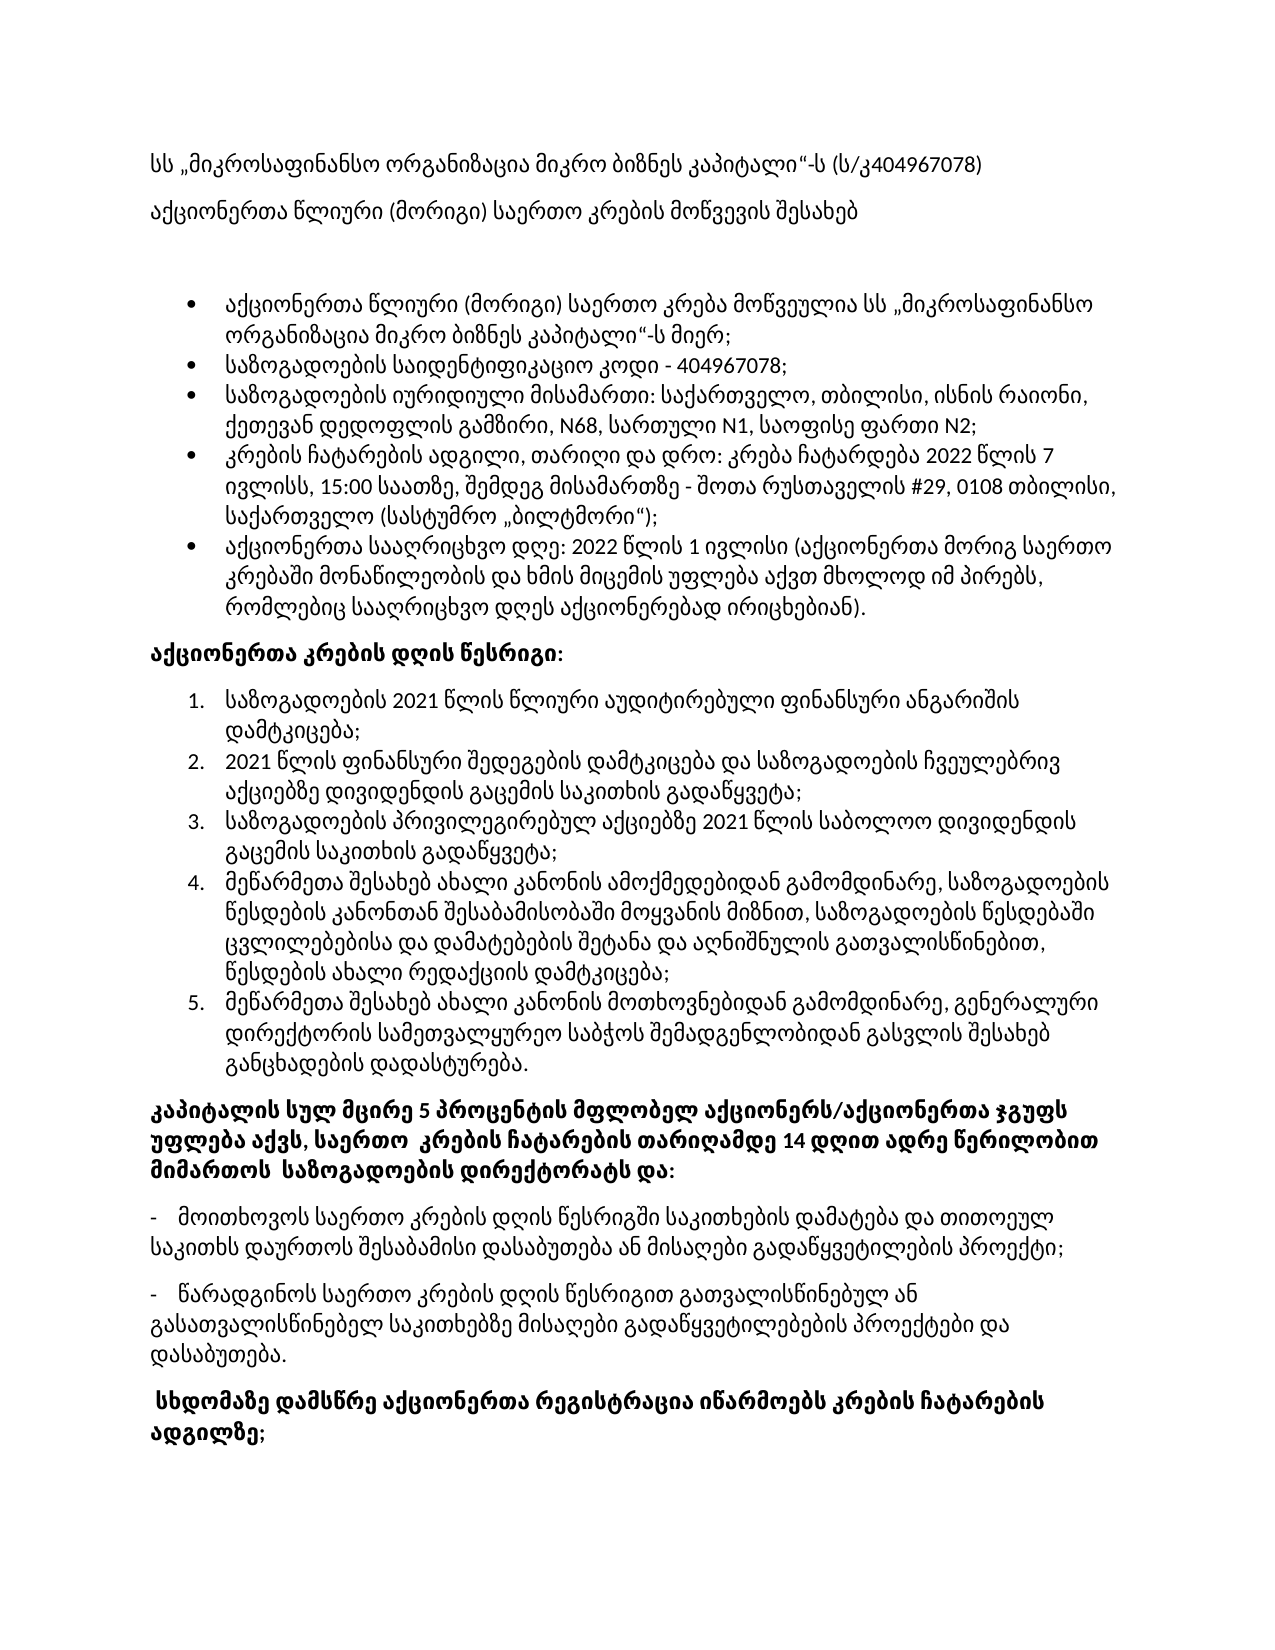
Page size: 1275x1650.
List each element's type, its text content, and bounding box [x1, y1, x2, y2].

text - მოითხოვოს საერთო კრების დღის წესრიგში საკითხების დამატება და თითოეულ საკითხს დაურთოს შესაბამისი დასაბუთება ან მისაღები გადაწყვეტილების პროექტი; [150, 1203, 1125, 1261]
text აქციონერთა კრების დღის წესრიგი: [150, 639, 1125, 668]
text სხდომაზე დამსწრე აქციონერთა რეგისტრაცია იწარმოებს კრების ჩატარების ადგილზე; [150, 1387, 1125, 1446]
list მეწარმეთა შესახებ ახალი კანონის ამოქმედებიდან გამომდინარე, საზოგადოების წესდების კანონთან შესაბამისობაში მოყვანის მიზნით, საზოგადოების წესდებაში ცვლილებებისა და დამატებების შეტანა და აღნიშნულის გათვალისწინებით, წესდების ახალი რედაქციის დამტკიცება; [187, 868, 1125, 986]
list 2021 წლის ფინანსური შედეგების დამტკიცება და საზოგადოების ჩვეულებრივ აქციებზე დივიდენდის გაცემის საკითხის გადაწყვეტა; [187, 747, 1125, 805]
list კრების ჩატარების ადგილი, თარიღი და დრო: კრება ჩატარდება 2022 წლის 7 ივლისს, 15:00 საათზე, შემდეგ მისამართზე - შოთა რუსთაველის #29, 0108 თბილისი, საქართველო (სასტუმრო „ბილტმორი“); [187, 442, 1125, 530]
text - წარადგინოს საერთო კრების დღის წესრიგით გათვალისწინებულ ან გასათვალისწინებელ საკითხებზე მისაღები გადაწყვეტილებების პროექტები და დასაბუთება. [150, 1280, 1125, 1369]
list აქციონერთა წლიური (მორიგი) საერთო კრება მოწვეულია სს „მიკროსაფინანსო ორგანიზაცია მიკრო ბიზნეს კაპიტალი“-ს მიერ; [187, 291, 1125, 349]
list საზოგადოების 2021 წლის წლიური აუდიტირებული ფინანსური ანგარიშის დამტკიცება; [187, 686, 1125, 745]
text აქციონერთა წლიური (მორიგი) საერთო კრების მოწვევის შესახებ [150, 197, 1125, 225]
list მეწარმეთა შესახებ ახალი კანონის მოთხოვნებიდან გამომდინარე, გენერალური დირექტორის სამეთვალყურეო საბჭოს შემადგენლობიდან გასვლის შესახებ განცხადების დადასტურება. [187, 988, 1125, 1077]
list აქციონერთა სააღრიცხვო დღე: 2022 წლის 1 ივლისი (აქციონერთა მორიგ საერთო კრებაში მონაწილეობის და ხმის მიცემის უფლება აქვთ მხოლოდ იმ პირებს, რომლებიც სააღრიცხვო დღეს აქციონერებად ირიცხებიან). [187, 532, 1125, 621]
list საზოგადოების იურიდიული მისამართი: საქართველო, თბილისი, ისნის რაიონი, ქეთევან დედოფლის გამზირი, N68, სართული N1, საოფისე ფართი N2; [187, 381, 1125, 439]
text კაპიტალის სულ მცირე 5 პროცენტის მფლობელ აქციონერს/აქციონერთა ჯგუფს უფლება აქვს, საერთო კრების ჩატარების თარიღამდე 14 დღით ადრე წერილობით მიმართოს საზოგადოების დირექტორატს და: [150, 1096, 1125, 1184]
list საზოგადოების საიდენტიფიკაციო კოდი - 404967078; [187, 351, 1125, 379]
list საზოგადოების პრივილეგირებულ აქციებზე 2021 წლის საბოლოო დივიდენდის გაცემის საკითხის გადაწყვეტა; [187, 807, 1125, 866]
text სს „მიკროსაფინანსო ორგანიზაცია მიკრო ბიზნეს კაპიტალი“-ს (ს/კ404967078) [150, 150, 1125, 178]
